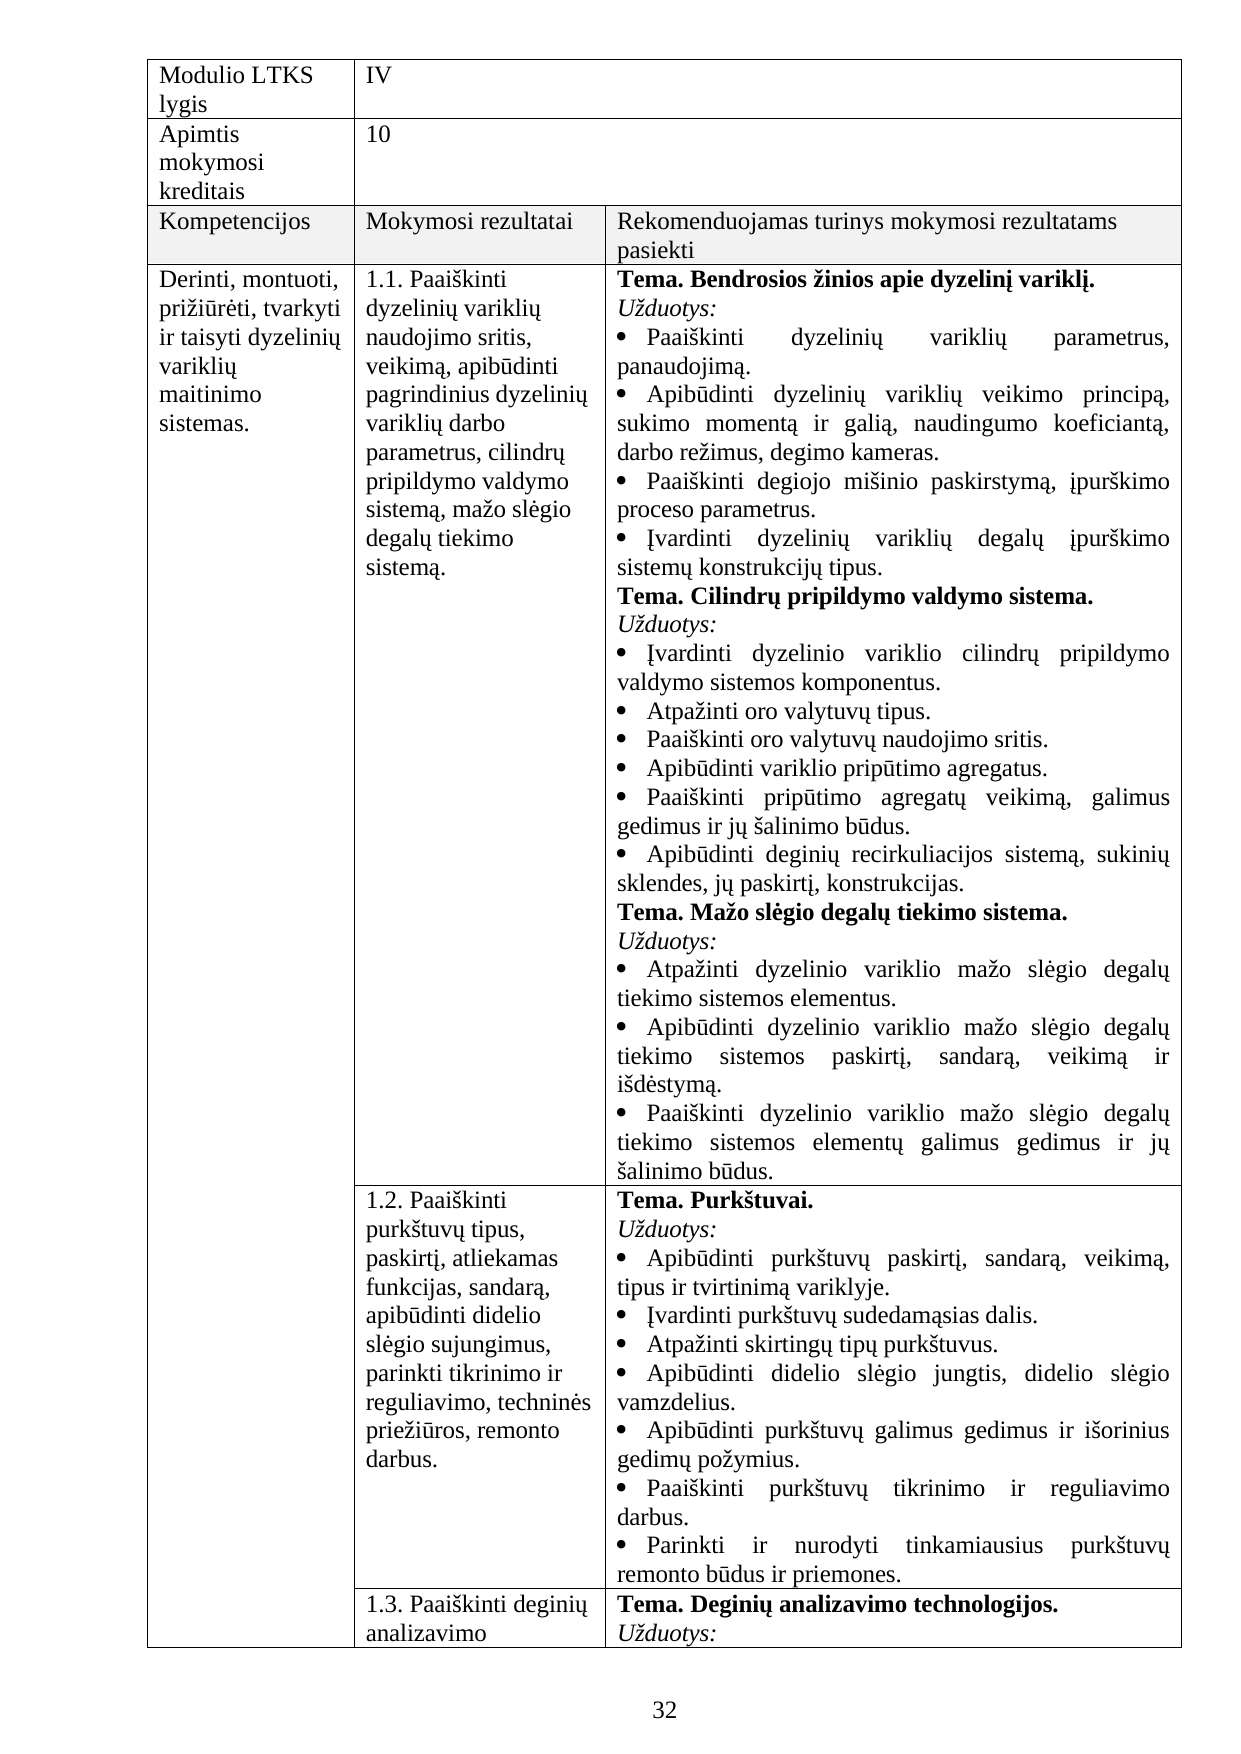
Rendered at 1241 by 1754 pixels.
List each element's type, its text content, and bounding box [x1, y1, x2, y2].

table_cell 1.1. Paaiškinti dyzelinių variklių naudojimo sritis, veikimą, apibūdinti pagrindinius dyzelinių variklių darbo parametrus, cilindrų pripildymo valdymo sistemą, mažo slėgio degalų tiekimo sistemą. [355, 265, 605, 1184]
table_cell Apimtis mokymosi kreditais [148, 119, 354, 205]
table_cell 1.2. Paaiškinti purkštuvų tipus, paskirtį, atliekamas funkcijas, sandarą, apibūdinti didelio slėgio sujungimus, parinkti tikrinimo ir reguliavimo, techninės priežiūros, remonto darbus. [355, 1186, 605, 1588]
table_cell Derinti, montuoti, prižiūrėti, tvarkyti ir taisyti dyzelinių variklių maitinimo sistemas. [148, 265, 354, 1647]
table_cell Modulio LTKS lygis [148, 60, 354, 118]
table_cell IV [355, 60, 1181, 118]
table_cell Mokymosi rezultatai [355, 206, 605, 263]
table_cell Tema. Bendrosios žinios apie dyzelinį variklį. Užduotys: Paaiškinti dyzelinių variklių parametrus, panaudojimą. Apibūdinti dyzelinių variklių veikimo principą, sukimo momentą ir galią, naudingumo koeficiantą, darbo režimus, degimo kameras. Paaiškinti degiojo mišinio paskirstymą, įpurškimo proceso parametrus. Įvardinti dyzelinių variklių degalų įpurškimo sistemų konstrukcijų tipus. Tema. Cilindrų pripildymo valdymo sistema. Užduotys: Įvardinti dyzelinio variklio cilindrų pripildymo valdymo sistemos komponentus. Atpažinti oro valytuvų tipus. Paaiškinti oro valytuvų naudojimo sritis. Apibūdinti variklio pripūtimo agregatus. Paaiškinti pripūtimo agregatų veikimą, galimus gedimus ir jų šalinimo būdus. Apibūdinti deginių recirkuliacijos sistemą, sukinių sklendes, jų paskirtį, konstrukcijas. Tema. Mažo slėgio degalų tiekimo sistema. Užduotys: Atpažinti dyzelinio variklio mažo slėgio degalų tiekimo sistemos elementus. Apibūdinti dyzelinio variklio mažo slėgio degalų tiekimo sistemos paskirtį, sandarą, veikimą ir išdėstymą. Paaiškinti dyzelinio variklio mažo slėgio degalų tiekimo sistemos elementų galimus gedimus ir jų šalinimo būdus. [606, 265, 1181, 1184]
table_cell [355, 1589, 605, 1647]
table_cell Tema. Purkštuvai. Užduotys: Apibūdinti purkštuvų paskirtį, sandarą, veikimą, tipus ir tvirtinimą variklyje. Įvardinti purkštuvų sudedamąsias dalis. Atpažinti skirtingų tipų purkštuvus. Apibūdinti didelio slėgio jungtis, didelio slėgio vamzdelius. Apibūdinti purkštuvų galimus gedimus ir išorinius gedimų požymius. Paaiškinti purkštuvų tikrinimo ir reguliavimo darbus. Parinkti ir nurodyti tinkamiausius purkštuvų remonto būdus ir priemones. [606, 1186, 1181, 1588]
table_cell Kompetencijos [148, 206, 354, 263]
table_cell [606, 1589, 1181, 1647]
table_cell 10 [355, 119, 1181, 205]
table_cell Rekomenduojamas turinys mokymosi rezultatams pasiekti [606, 206, 1181, 263]
